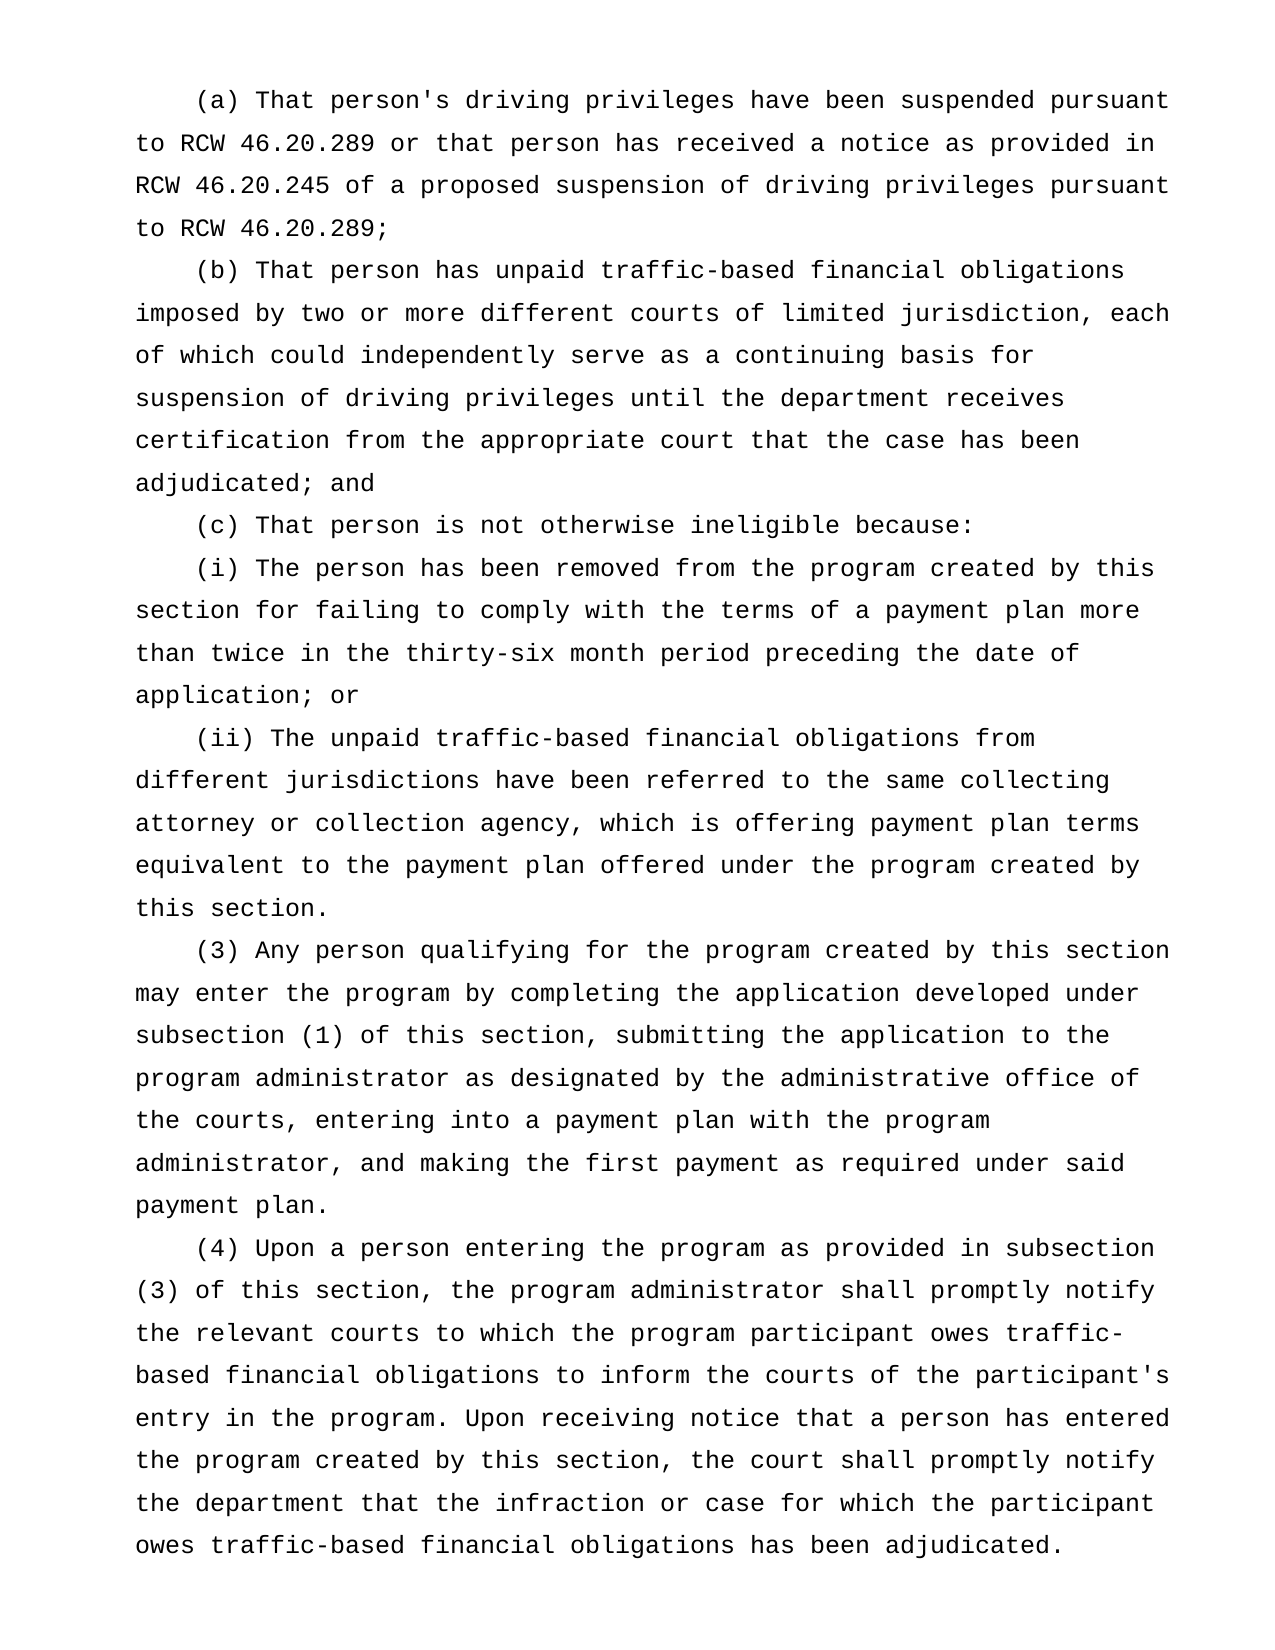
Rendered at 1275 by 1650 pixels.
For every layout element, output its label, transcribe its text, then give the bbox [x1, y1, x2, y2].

text (ii) The unpaid traffic-based financial obligations from different jurisdictions have been referred to the same collecting attorney or collection agency, which is offering payment plan terms equivalent to the payment plan offered under the program created by this section. [135, 712, 1170, 925]
text (a) That person's driving privileges have been suspended pursuant to RCW 46.20.289 or that person has received a notice as provided in RCW 46.20.245 of a proposed suspension of driving privileges pursuant to RCW 46.20.289; [135, 75, 1170, 245]
text (i) The person has been removed from the program created by this section for failing to comply with the terms of a payment plan more than twice in the thirty-six month period preceding the date of application; or [135, 542, 1170, 712]
text (3) Any person qualifying for the program created by this section may enter the program by completing the application developed under subsection (1) of this section, submitting the application to the program administrator as designated by the administrative office of the courts, entering into a payment plan with the program administrator, and making the first payment as required under said payment plan. [135, 925, 1170, 1222]
text (4) Upon a person entering the program as provided in subsection (3) of this section, the program administrator shall promptly notify the relevant courts to which the program participant owes traffic-based financial obligations to inform the courts of the participant's entry in the program. Upon receiving notice that a person has entered the program created by this section, the court shall promptly notify the department that the infraction or case for which the participant owes traffic-based financial obligations has been adjudicated. [135, 1222, 1170, 1562]
text (b) That person has unpaid traffic-based financial obligations imposed by two or more different courts of limited jurisdiction, each of which could independently serve as a continuing basis for suspension of driving privileges until the department receives certification from the appropriate court that the case has been adjudicated; and [135, 245, 1170, 500]
text (c) That person is not otherwise ineligible because: [135, 500, 1170, 542]
